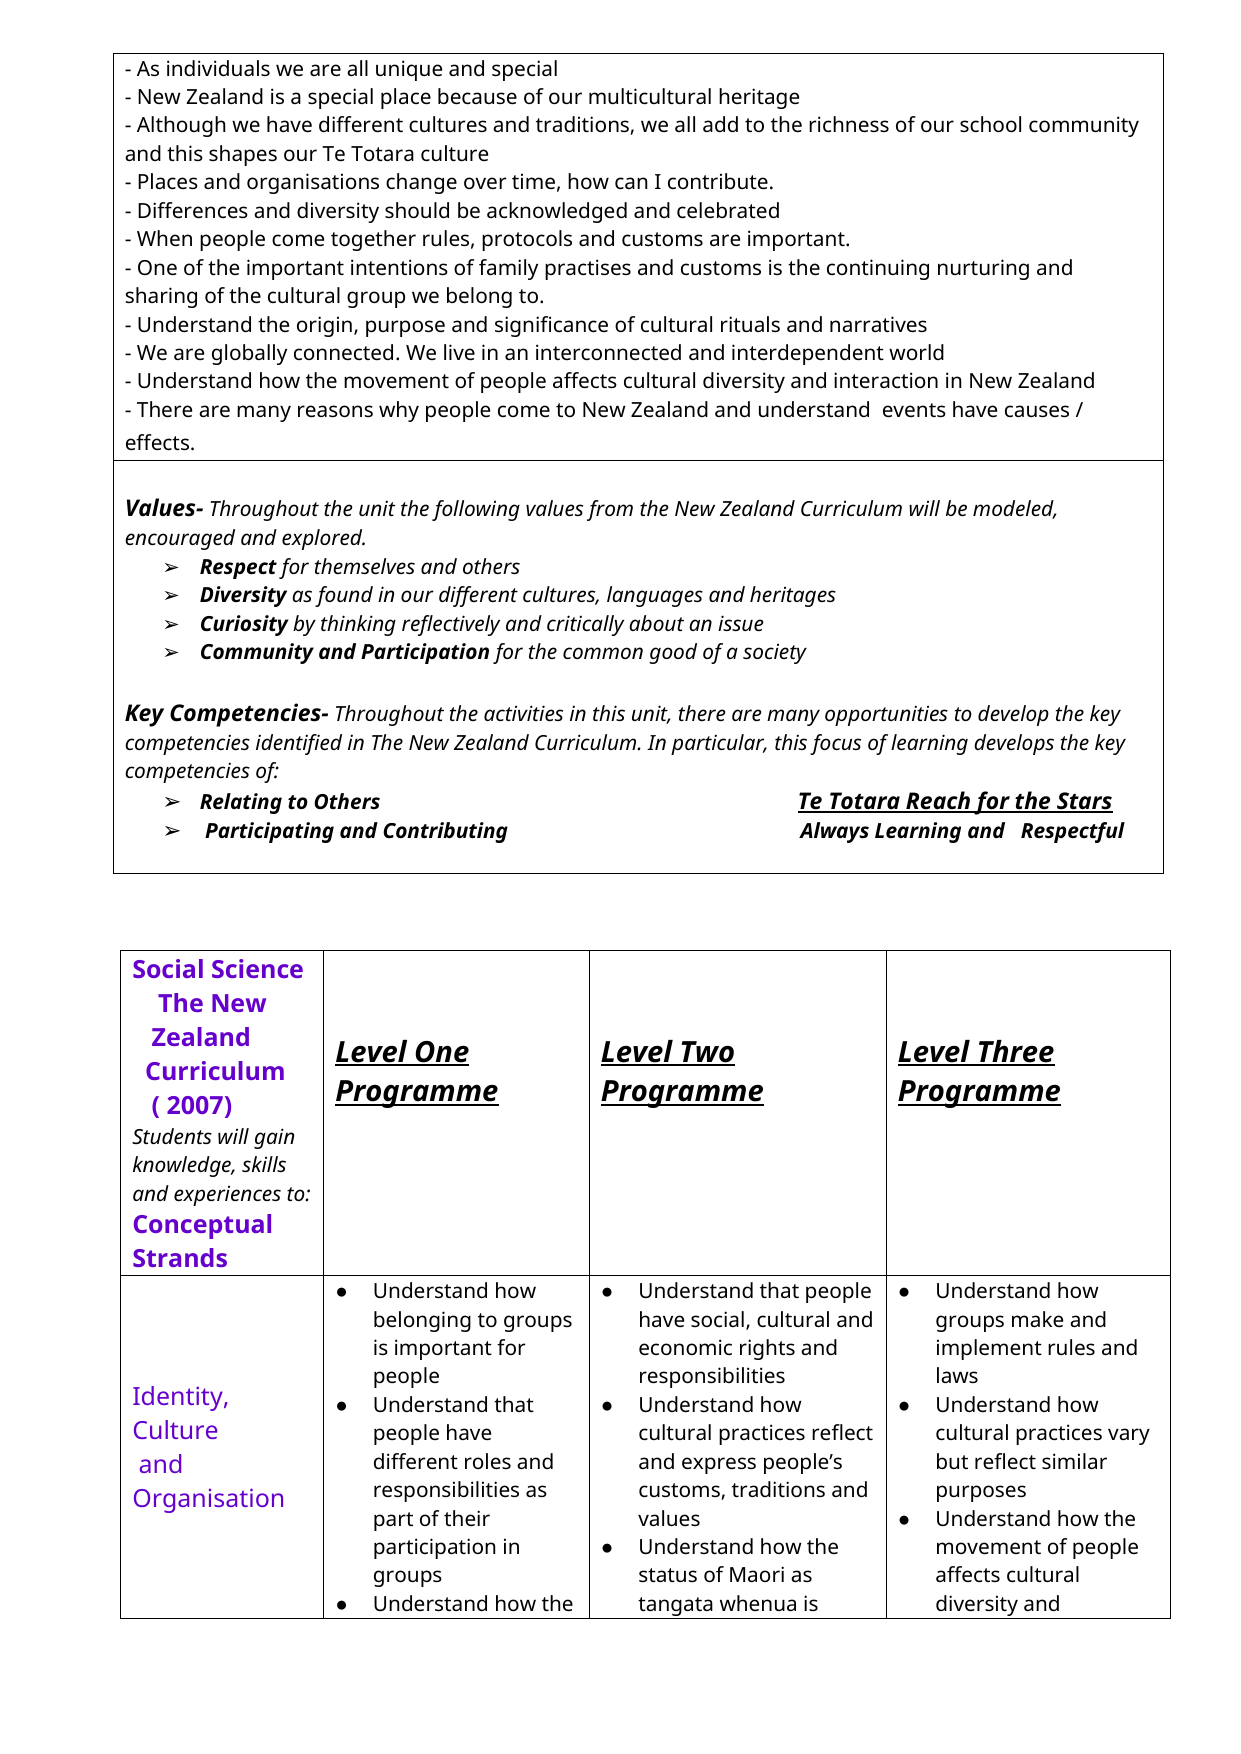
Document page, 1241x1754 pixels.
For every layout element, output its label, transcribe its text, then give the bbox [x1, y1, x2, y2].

table_header Level Three Programme [887, 951, 1170, 1275]
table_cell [324, 1276, 589, 1617]
table_cell Values- Throughout the unit the following values from the New Zealand Curriculum will be modeled, encouraged and explored. Respect for themselves and others Diversity as found in our different cultures, languages and heritages Curiosity by thinking reflectively and critically about an issue Community and Participation for the common good of a society Key Competencies- Throughout the activities in this unit, there are many opportunities to develop the key competencies identified in The New Zealand Curriculum. In particular, this focus of learning develops the key competencies of: Relating to Others Te Totara Reach for the Stars Participating and Contributing Always Learning and Respectful [114, 461, 1163, 873]
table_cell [114, 54, 1163, 460]
table_header Social Science The New Zealand Curriculum ( 2007) Students will gain knowledge, skills and experiences to: Conceptual Strands [121, 951, 323, 1275]
table_header Level One Programme [324, 951, 589, 1275]
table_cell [887, 1276, 1170, 1617]
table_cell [121, 1276, 323, 1617]
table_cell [590, 1276, 886, 1617]
table_header Level Two Programme [590, 951, 886, 1275]
